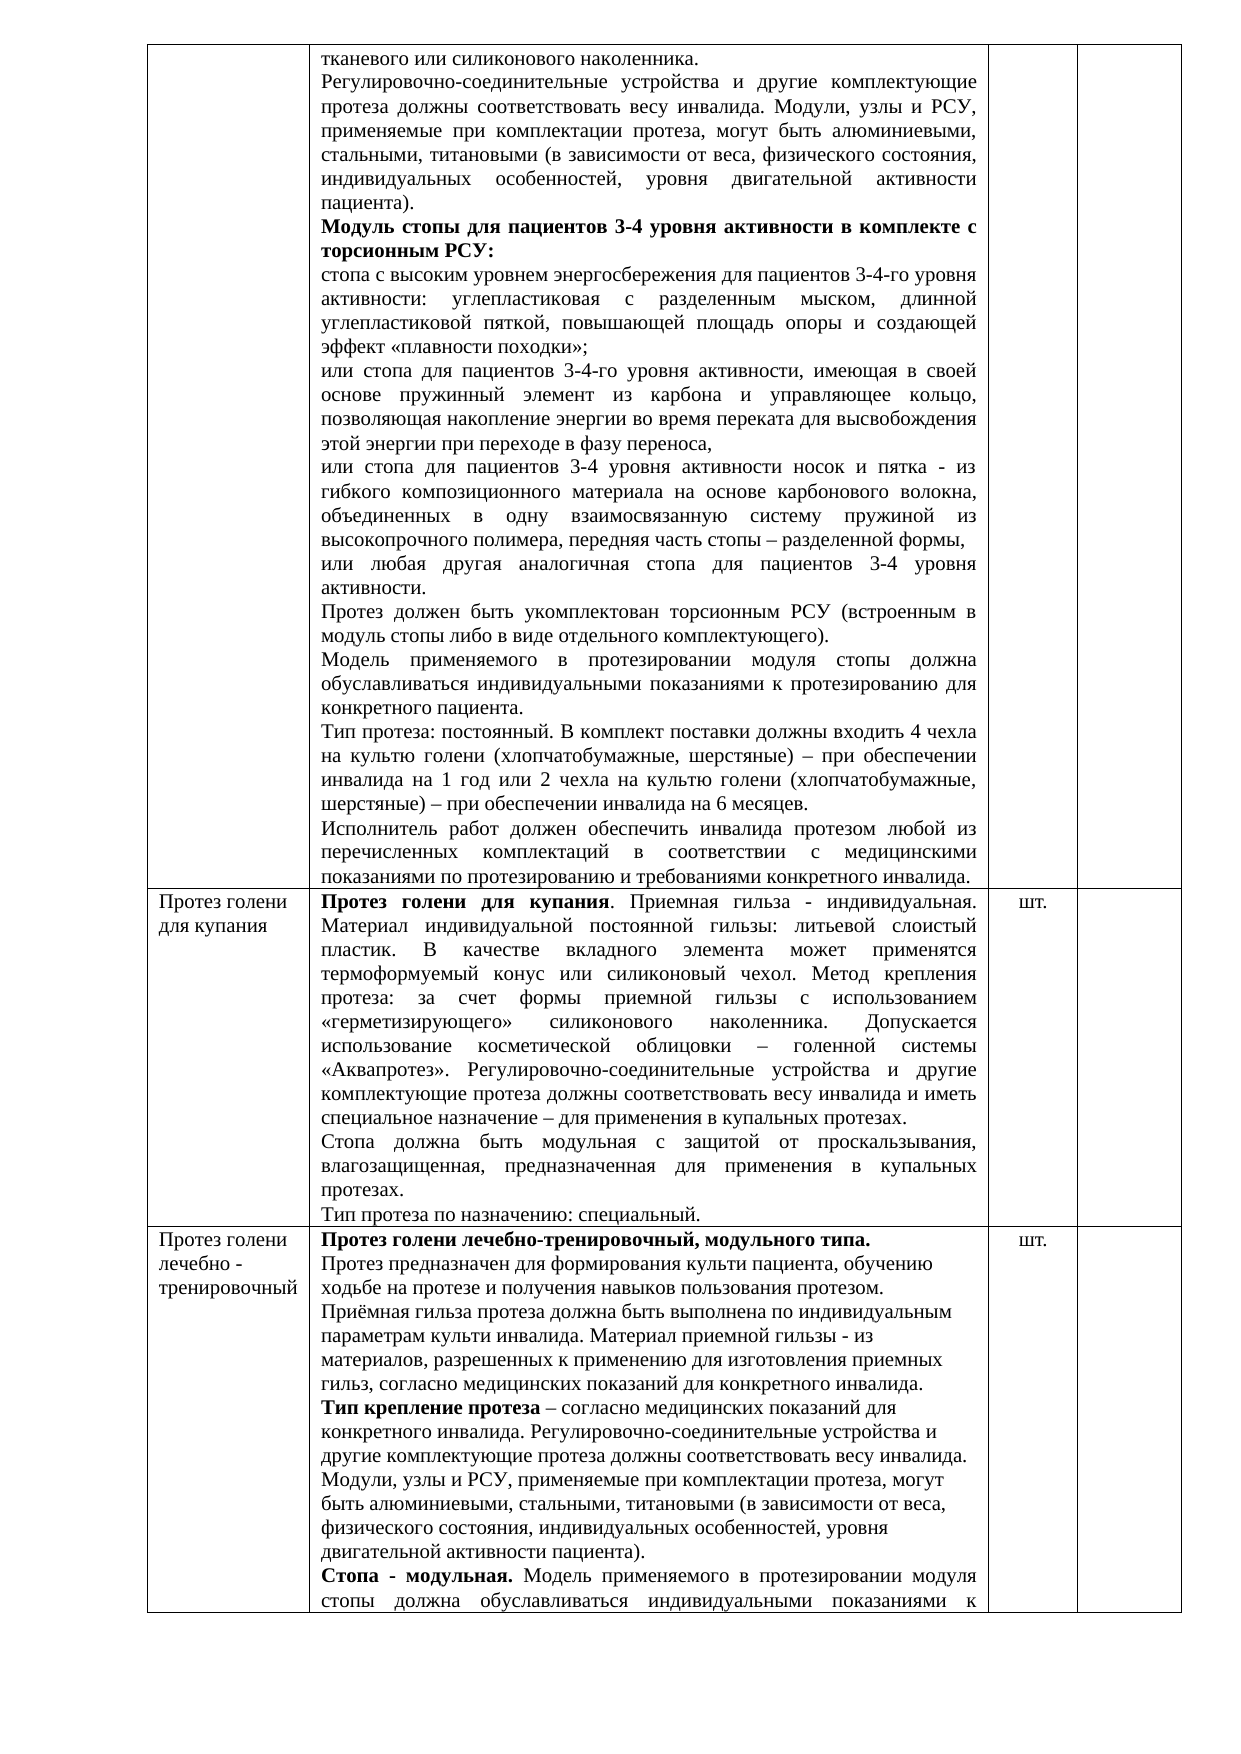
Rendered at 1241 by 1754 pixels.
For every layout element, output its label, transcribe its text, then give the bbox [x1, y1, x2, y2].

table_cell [148, 1227, 309, 1612]
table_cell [310, 45, 988, 888]
table_cell Протез голени для купания. Приемная гильза - индивидуальная. Материал индивидуальной постоянной гильзы: литьевой слоистый пластик. В качестве вкладного элемента может применятся термоформуемый конус или силиконовый чехол. Метод крепления протеза: за счет формы приемной гильзы с использованием «герметизирующего» силиконового наколенника. Допускается использование косметической облицовки – голенной системы «Аквапротез». Регулировочно-соединительные устройства и другие комплектующие протеза должны соответствовать весу инвалида и иметь специальное назначение – для применения в купальных протезах. Стопа должна быть модульная с защитой от проскальзывания, влагозащищенная, предназначенная для применения в купальных протезах. Тип протеза по назначению: специальный. [310, 889, 988, 1226]
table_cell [148, 45, 309, 888]
table_cell [1078, 889, 1181, 1226]
table_cell [989, 45, 1077, 888]
table_cell [1078, 45, 1181, 888]
table_cell шт. [989, 889, 1077, 1226]
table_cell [310, 1227, 988, 1612]
table_cell [1078, 1227, 1181, 1612]
table_cell Протез голени для купания [148, 889, 309, 1226]
table_cell шт. [989, 1227, 1077, 1612]
